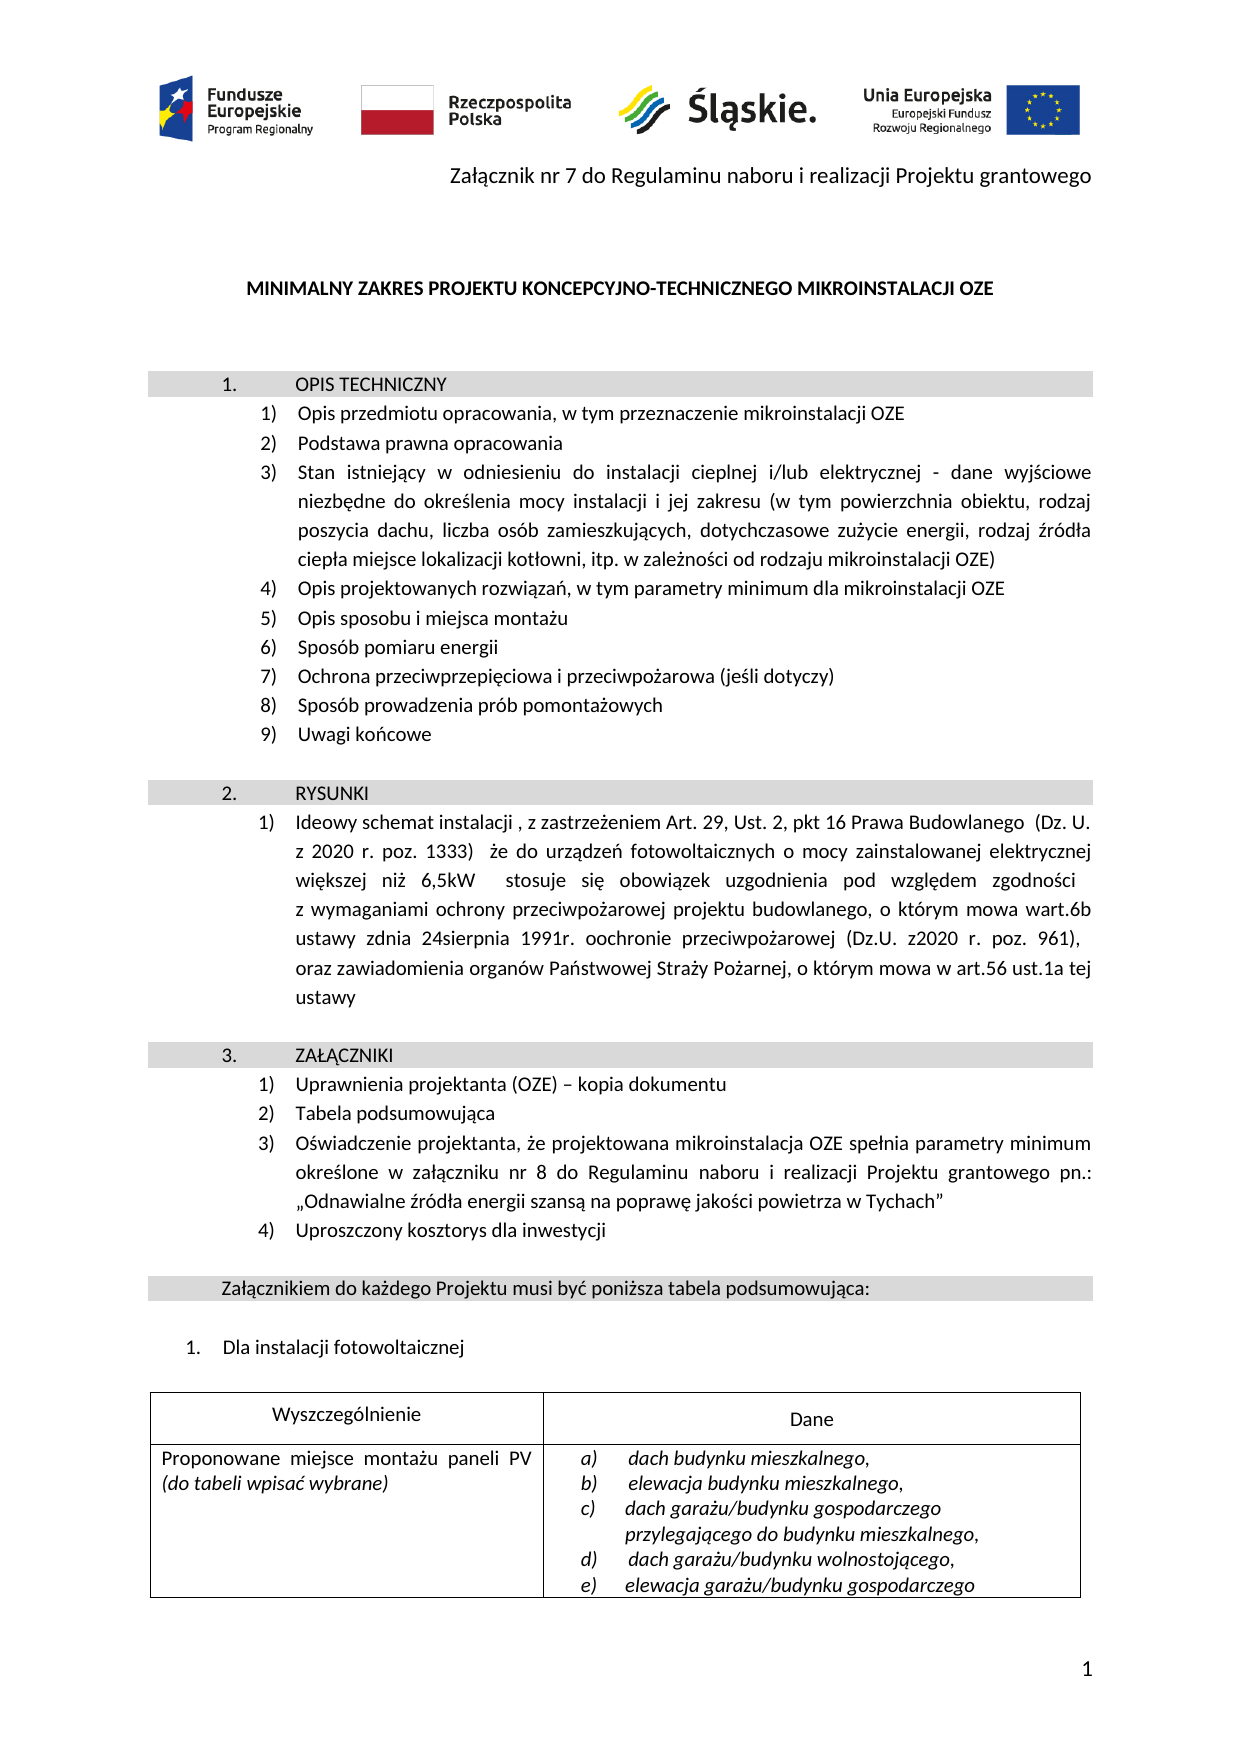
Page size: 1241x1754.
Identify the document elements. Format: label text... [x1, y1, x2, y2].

table_header Wyszczególnienie [151, 1393, 543, 1444]
list Sposób pomiaru energii [260, 634, 1093, 659]
list Opis sposobu i miejsca montażu [260, 605, 1093, 630]
list Uproszczony kosztorys dla inwestycji [258, 1217, 1093, 1243]
list Opis przedmiotu opracowania, w tym przeznaczenie mikroinstalacji OZE [260, 401, 1093, 426]
list Ideowy schemat instalacji , z zastrzeżeniem Art. 29, Ust. 2, pkt 16 Prawa Budowlanego (Dz. U. z 2020 r. poz. 1333) że do urządzeń fotowoltaicznych o mocy zainstalowanej elektrycznej większej niż 6,5kW stosuje się obowiązek uzgodnienia pod względem zgodności z wymaganiami ochrony przeciwpożarowej projektu budowlanego, o którym mowa wart.6b ustawy zdnia 24sierpnia 1991r. oochronie przeciwpożarowej (Dz.U. z2020 r. poz. 961), oraz zawiadomienia organów Państwowej Straży Pożarnej, o którym mowa w art.56 ust.1a tej ustawy [258, 809, 1093, 1009]
table_cell Proponowane miejsce montażu paneli PV (do tabeli wpisać wybrane) [151, 1445, 543, 1597]
list Uprawnienia projektanta (OZE) – kopia dokumentu [258, 1071, 1093, 1097]
list Opis projektowanych rozwiązań, w tym parametry minimum dla mikroinstalacji OZE [260, 576, 1093, 601]
list Podstawa prawna opracowania [260, 430, 1093, 455]
list Stan istniejący w odniesieniu do instalacji cieplnej i/lub elektrycznej - dane wyjściowe niezbędne do określenia mocy instalacji i jej zakresu (w tym powierzchnia obiektu, rodzaj poszycia dachu, liczba osób zamieszkujących, dotychczasowe zużycie energii, rodzaj źródła ciepła miejsce lokalizacji kotłowni, itp. w zależności od rodzaju mikroinstalacji OZE) [260, 459, 1093, 572]
text Załącznikiem do każdego Projektu musi być poniższa tabela podsumowująca: [148, 1276, 1093, 1301]
text 1. OPIS TECHNICZNY [148, 371, 1093, 397]
text 2. RYSUNKI [148, 780, 1093, 805]
list Tabela podsumowująca [258, 1101, 1093, 1126]
picture [147, 59, 1093, 156]
text 3. ZAŁĄCZNIKI [148, 1042, 1093, 1068]
table_header Dane [544, 1393, 1080, 1444]
subtitle MINIMALNY ZAKRES PROJEKTU KONCEPCYJNO-TECHNICZNEGO MIKROINSTALACJI OZE [148, 275, 1093, 301]
list Sposób prowadzenia prób pomontażowych [260, 692, 1093, 718]
list Uwagi końcowe [260, 721, 1093, 747]
list Ochrona przeciwprzepięciowa i przeciwpożarowa (jeśli dotyczy) [260, 663, 1093, 688]
list Oświadczenie projektanta, że projektowana mikroinstalacja OZE spełnia parametry minimum określone w załączniku nr 8 do Regulaminu naboru i realizacji Projektu grantowego pn.: „Odnawialne źródła energii szansą na poprawę jakości powietrza w Tychach” [258, 1130, 1093, 1213]
list Dla instalacji fotowoltaicznej [185, 1334, 1093, 1359]
